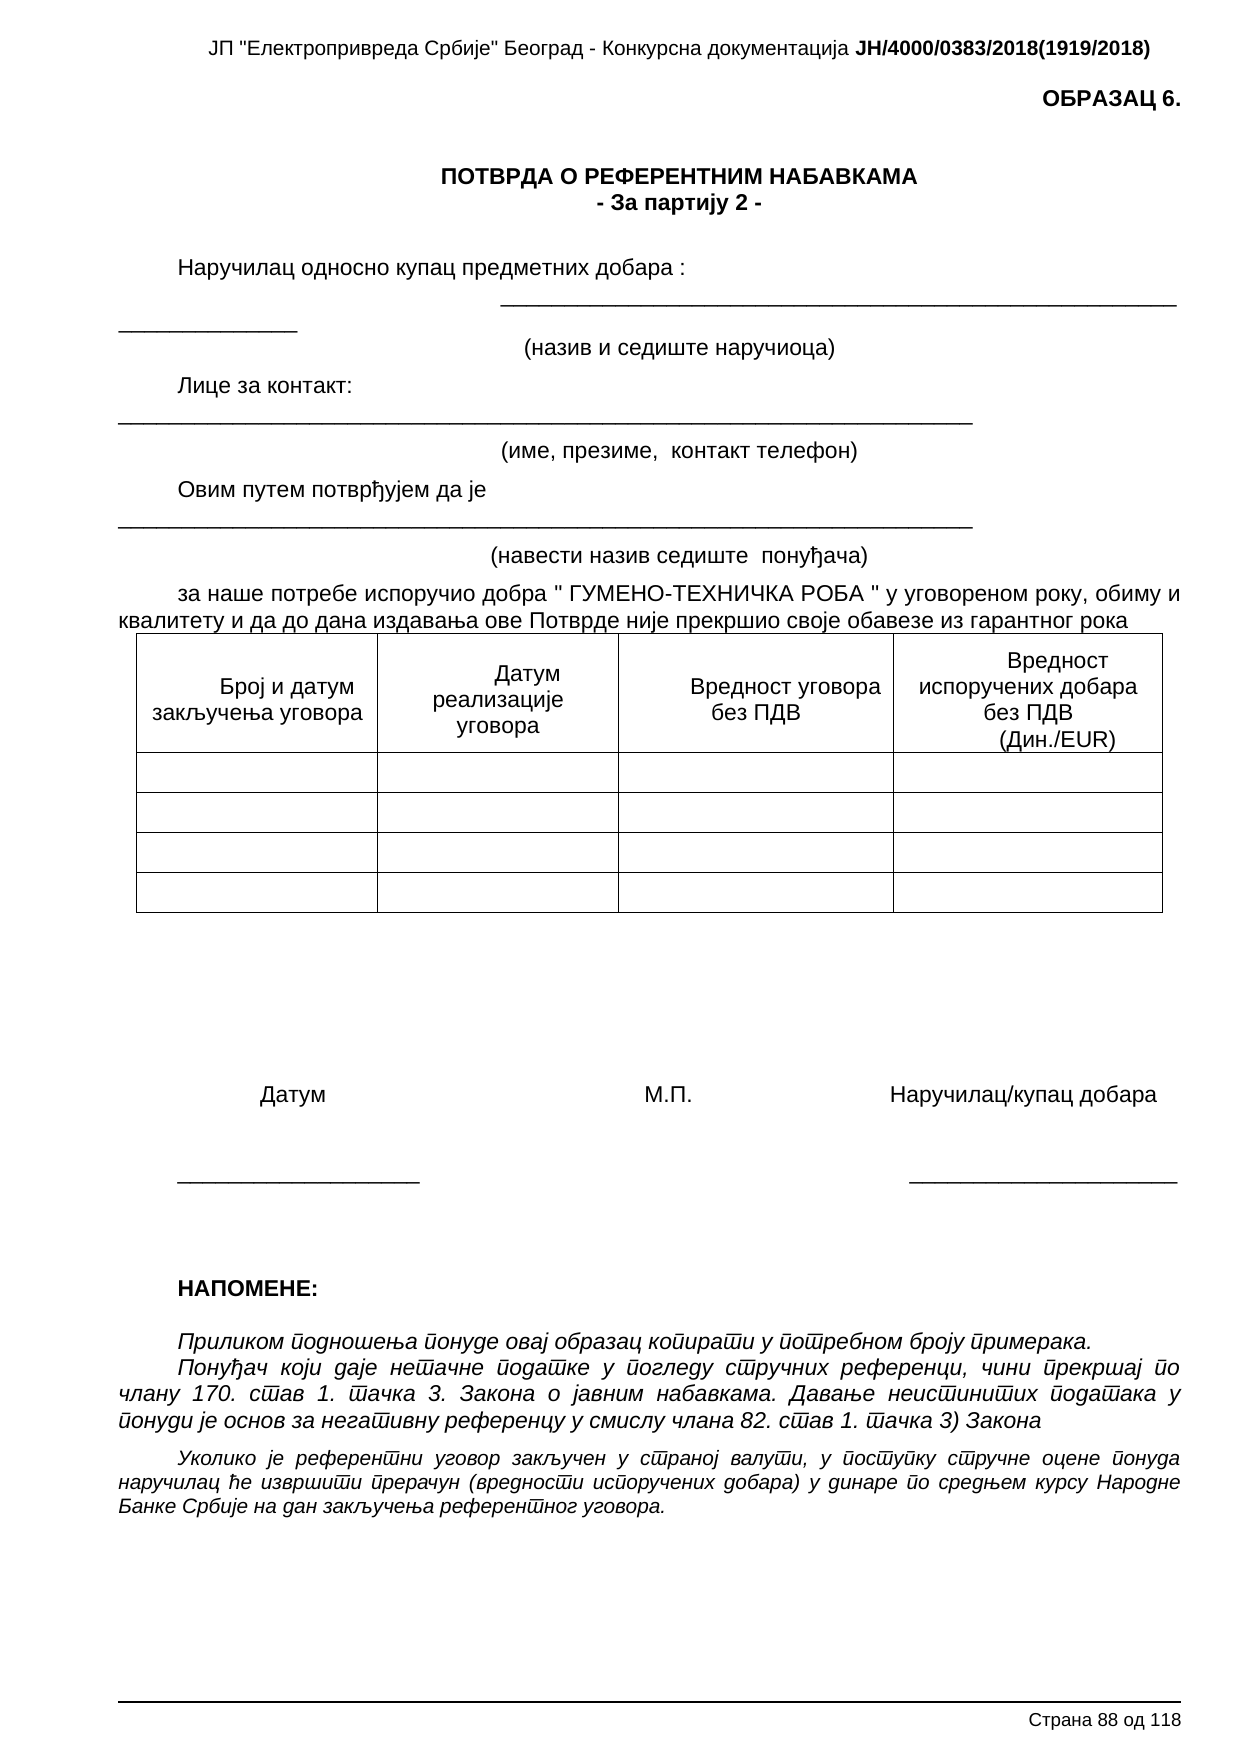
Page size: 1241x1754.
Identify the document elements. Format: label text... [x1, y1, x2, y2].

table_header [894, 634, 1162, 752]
text ПОТВРДА О РЕФЕРЕНТНИМ НАБАВКАМА [118, 163, 1181, 189]
text Уколико је референтни уговор закључен у страној валути, у поступку стручне оцене понуда наручилац ће извршити прерачун (вредности испоручених добара) у динаре по средњем курсу Народне Банке Србије на дан закључења референтног уговора. [118, 1446, 1181, 1517]
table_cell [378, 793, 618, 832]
text (име, презиме, контакт телефон) [118, 437, 1181, 464]
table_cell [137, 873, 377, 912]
text Овим путем потврђујем да је ___________________________________________________________________ [118, 476, 1181, 529]
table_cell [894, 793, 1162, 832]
text Датум М.П. Наручилац/купац добара [118, 1081, 1181, 1107]
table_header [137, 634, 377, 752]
text ___________________ _____________________ [118, 1158, 1181, 1185]
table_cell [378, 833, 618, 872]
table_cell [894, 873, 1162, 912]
text НАПОМЕНЕ: [118, 1275, 1181, 1301]
text (навести назив седиште понуђача) [118, 542, 1181, 568]
text Приликом подношења понуде овај образац копирати у потребном броју примерака. [118, 1328, 1181, 1354]
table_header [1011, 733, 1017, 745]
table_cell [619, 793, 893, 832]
text ___________________________________________________________________ [119, 281, 1181, 333]
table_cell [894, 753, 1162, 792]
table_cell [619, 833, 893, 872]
text (назив и седиште наручиоца) [119, 333, 1181, 360]
text за наше потребе испоручио добра " ГУМЕНО-ТЕХНИЧКА РОБА " у уговореном року, обиму и квалитету и да до дана издавања ове Потврде није прекршио своје обавезе из гарантног рока [118, 580, 1181, 633]
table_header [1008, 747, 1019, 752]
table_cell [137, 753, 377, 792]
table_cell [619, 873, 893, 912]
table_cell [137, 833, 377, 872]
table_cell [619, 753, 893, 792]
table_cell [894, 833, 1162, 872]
text - За партију 2 - [118, 189, 1181, 216]
text Наручилац односно купац предметних добара : [118, 254, 1181, 281]
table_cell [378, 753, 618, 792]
text Понуђач који даје нетачне податке у погледу стручних референци, чини прекршај по члану 170. став 1. тачка 3. Закона о јавним набавкама. Давање неистинитих података у понуди је основ за негативну референцу у смислу члана 82. став 1. тачка 3) Закона [118, 1354, 1181, 1433]
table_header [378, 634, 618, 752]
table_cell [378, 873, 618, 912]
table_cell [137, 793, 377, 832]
text Лице за контакт: ___________________________________________________________________ [118, 372, 1181, 425]
text ОБРАЗАЦ 6. [118, 85, 1181, 111]
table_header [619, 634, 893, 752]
